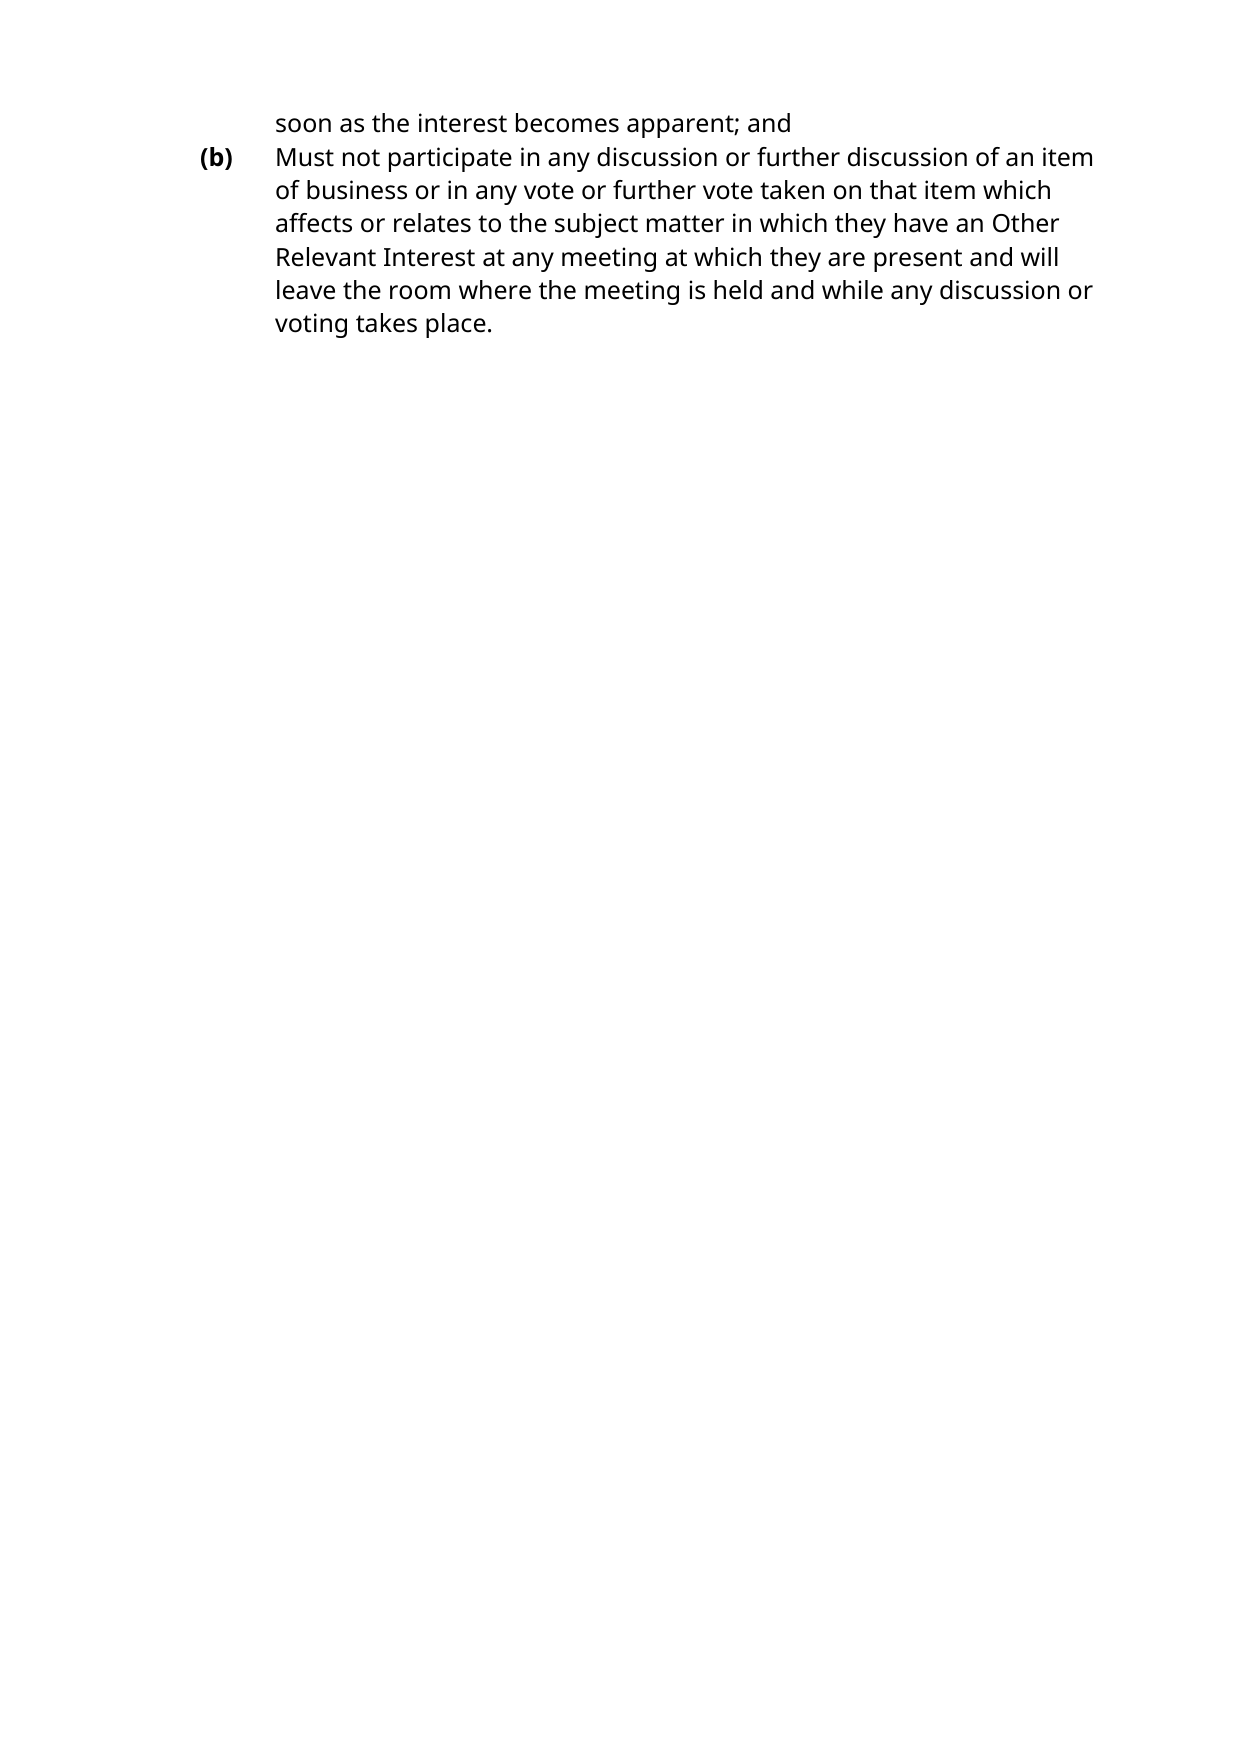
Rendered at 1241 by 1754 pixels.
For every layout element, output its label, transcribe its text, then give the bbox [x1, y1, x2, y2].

list Must not participate in any discussion or further discussion of an item of business or in any vote or further vote taken on that item which aﬀects or relates to the subject matter in which they have an Other Relevant Interest at any meeting at which they are present and will leave the room where the meeting is held and while any discussion or voting takes place. [200, 139, 1109, 340]
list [200, 106, 1105, 139]
